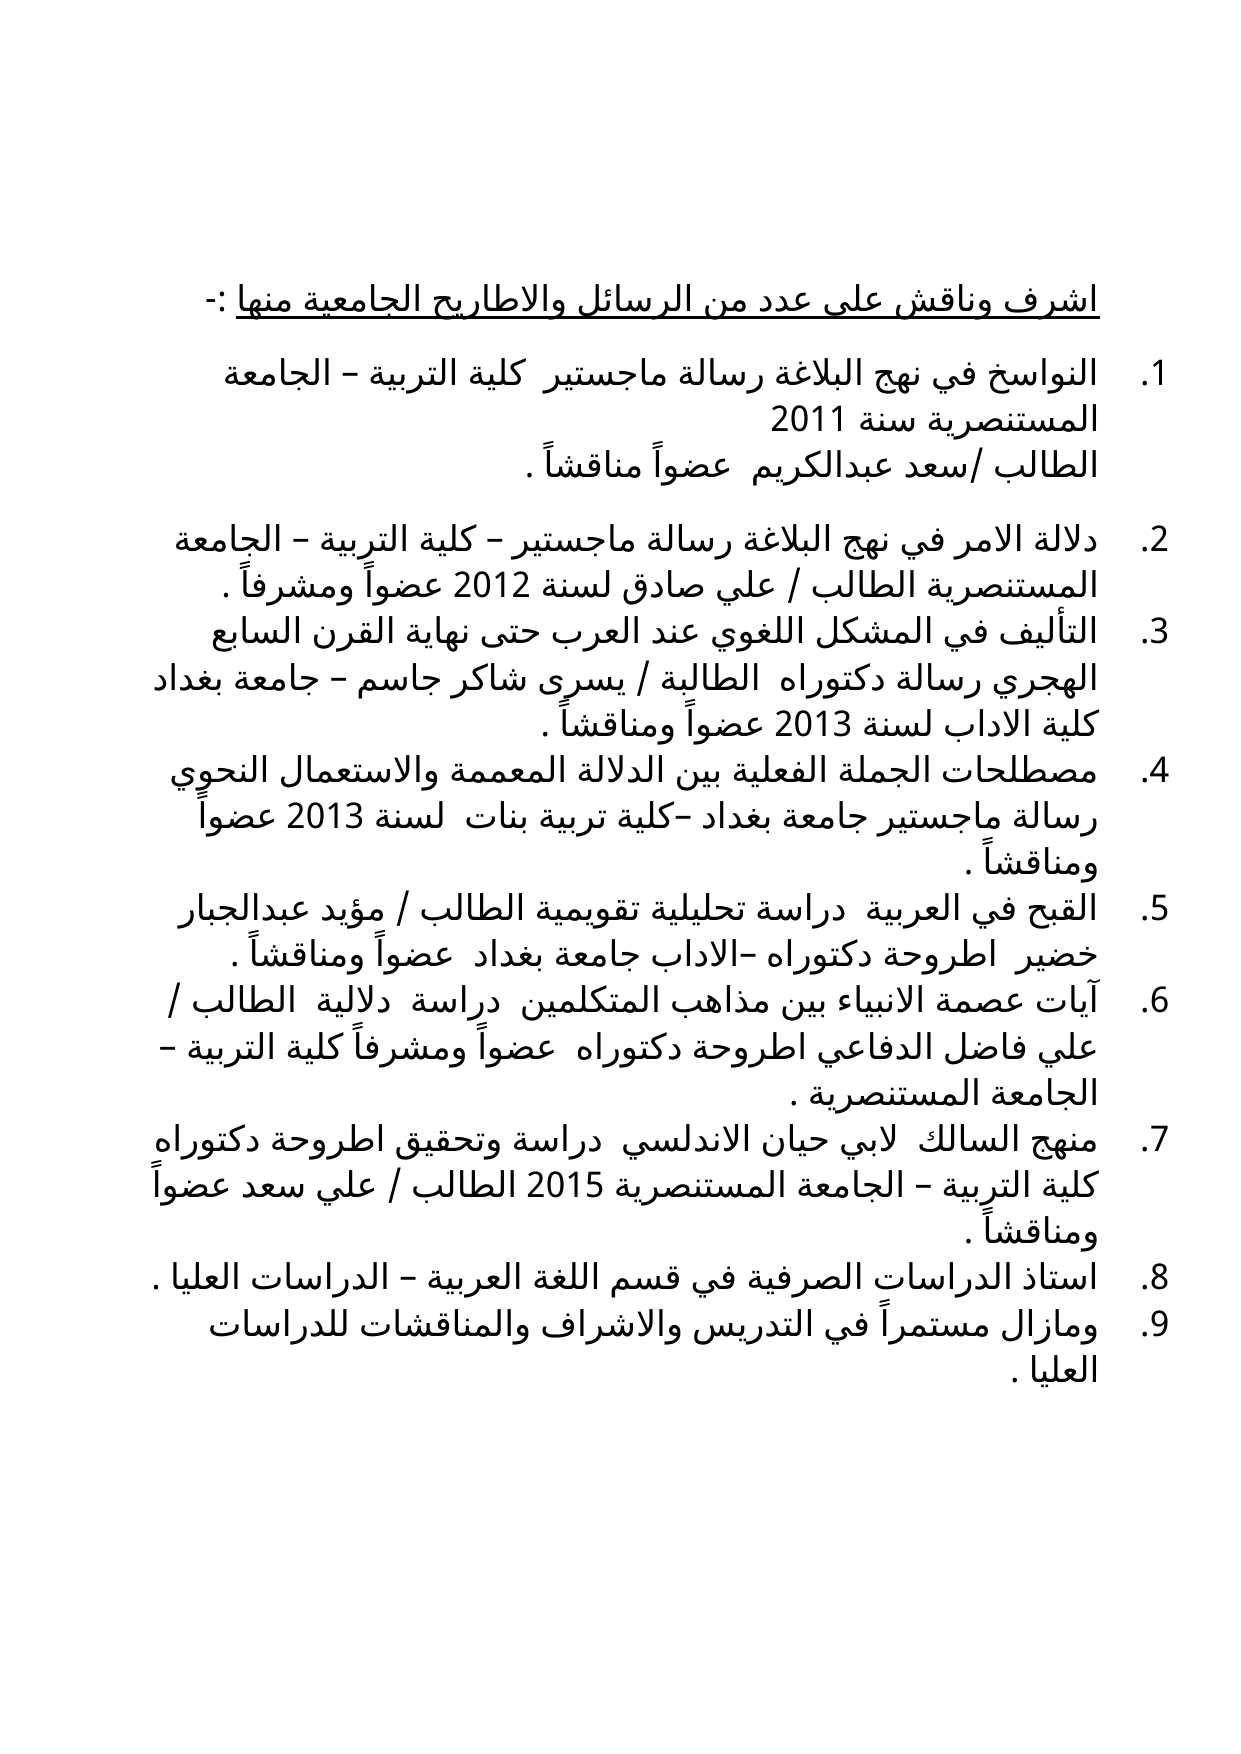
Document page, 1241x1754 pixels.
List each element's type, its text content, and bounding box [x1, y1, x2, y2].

list اشرف وناقش على عدد من الرسائل والاطاريح الجامعية منها :- [103, 280, 1099, 326]
list التأليف في المشكل اللغوي عند العرب حتى نهاية القرن السابع الهجري رسالة دكتوراه الطالبة / يسرى شاكر جاسم – جامعة بغداد كلية الاداب لسنة 2013 عضواً ومناقشاً . [144, 612, 1140, 750]
list دلالة الامر في نهج البلاغة رسالة ماجستير – كلية التربية – الجامعة المستنصرية الطالب / علي صادق لسنة 2012 عضواً ومشرفاً . [144, 520, 1140, 612]
list مصطلحات الجملة الفعلية بين الدلالة المعممة والاستعمال النحوي رسالة ماجستير جامعة بغداد –كلية تربية بنات لسنة 2013 عضواً ومناقشاً . [144, 750, 1140, 889]
list القبح في العربية دراسة تحليلية تقويمية الطالب / مؤيد عبدالجبار خضير اطروحة دكتوراه –الاداب جامعة بغداد عضواً ومناقشاً . [144, 889, 1140, 981]
list منهج السالك لابي حيان الاندلسي دراسة وتحقيق اطروحة دكتوراه كلية التربية – الجامعة المستنصرية 2015 الطالب / علي سعد عضواً ومناقشاً . [144, 1119, 1140, 1258]
list آيات عصمة الانبياء بين مذاهب المتكلمين دراسة دلالية الطالب / علي فاضل الدفاعي اطروحة دكتوراه عضواً ومشرفاً كلية التربية – الجامعة المستنصرية . [144, 981, 1140, 1119]
list ومازال مستمراً في التدريس والاشراف والمناقشات للدراسات العليا . [144, 1304, 1140, 1396]
list النواسخ في نهج البلاغة رسالة ماجستير كلية التربية – الجامعة المستنصرية سنة 2011 [144, 353, 1140, 446]
list استاذ الدراسات الصرفية في قسم اللغة العربية – الدراسات العليا . [144, 1258, 1140, 1304]
list الطالب /سعد عبدالكريم عضواً مناقشاً . [103, 446, 1099, 492]
